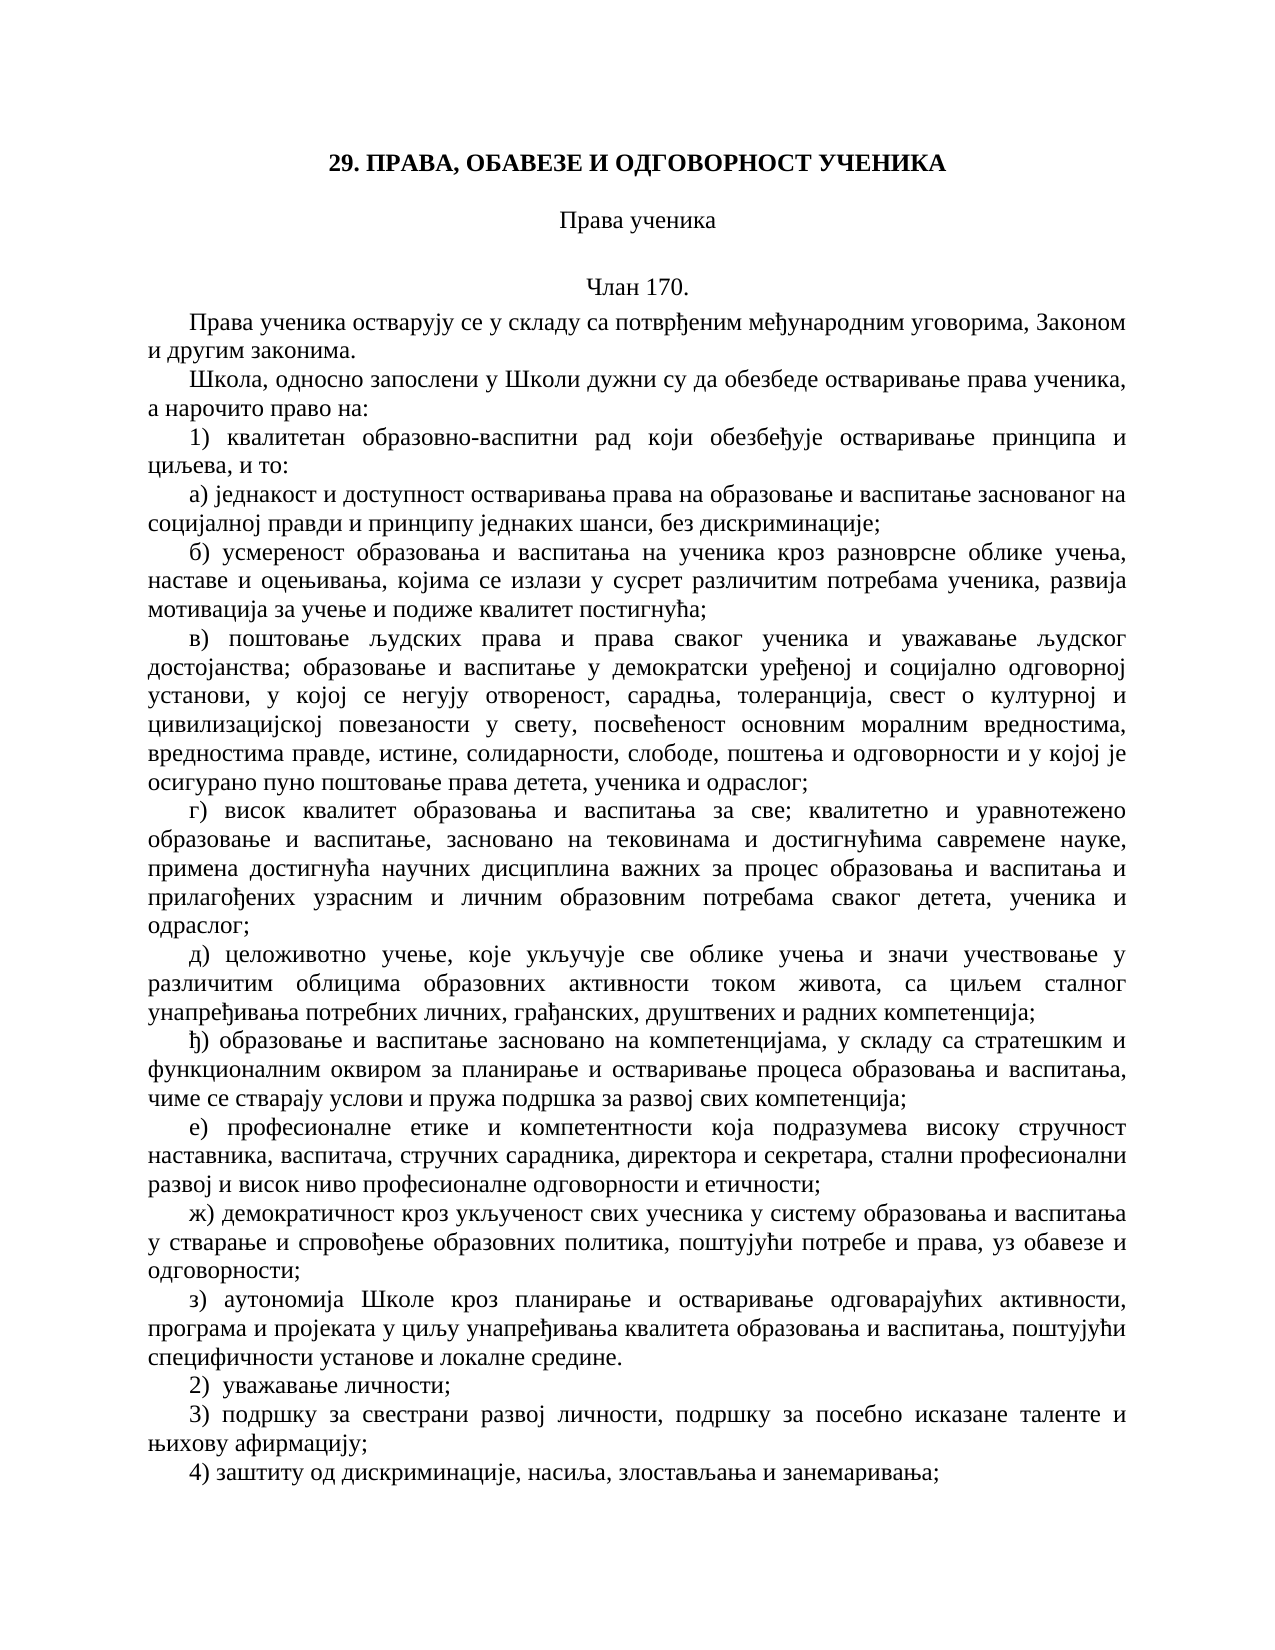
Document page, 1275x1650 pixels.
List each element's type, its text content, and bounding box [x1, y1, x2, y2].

text е) професионалне етике и компетентности која подразумева високу стручност наставника, васпитача, стручних сарадника, директора и секретара, стални професионални развој и висок ниво професионалне одговорности и етичности; [148, 1112, 1127, 1198]
text 29. ПРАВА, ОБАВЕЗЕ И ОДГОВОРНОСТ УЧЕНИКА [148, 148, 1127, 176]
text г) висок квалитет образовања и васпитања за све; квалитетно и уравнотежено образовање и васпитање, засновано на тековинама и достигнућима савремене науке, примена достигнућа научних дисциплина важних за процес образовања и васпитања и прилагођених узрасним и личним образовним потребама сваког детета, ученика и одраслог; [148, 796, 1127, 939]
text а) једнакост и доступност остваривања права на образовање и васпитање заснованог на социјалној правди и принципу једнаких шанси, без дискриминације; [148, 479, 1127, 537]
text д) целоживотно учење, које укључује све облике учења и значи учествовање у различитим облицима образовних активности током живота, са циљем сталног унапређивања потребних личних, грађанских, друштвених и радних компетенција; [148, 939, 1127, 1026]
text ж) демократичност кроз укљученост свих учесника у систему образовања и васпитања у стварање и спровођење образовних политика, поштујући потребе и права, уз обавезе и одговорности; [148, 1198, 1127, 1284]
text 1) квалитетан образовно-васпитни рад који обезбеђује остваривање принципа и циљева, и то: [148, 422, 1127, 479]
text з) аутономија Школе кроз планирање и остваривање одговарајућих активности, програма и пројеката у циљу унапређивања квалитета образовања и васпитања, поштујући специфичности установе и локалне средине. [148, 1284, 1127, 1371]
text 4) заштиту од дискриминације, насиља, злостављања и занемаривања; [148, 1457, 1127, 1486]
text ђ) образовање и васпитање засновано на компетенцијама, у складу са стратешким и функционалним оквиром за планирање и остваривање процеса образовања и васпитања, чиме се стварају услови и пружа подршка за развој свих компетенција; [148, 1026, 1127, 1112]
text Школа, односно запослени у Школи дужни су да обезбеде остваривање права ученика, а нарочито право на: [148, 364, 1127, 422]
text Права ученика остварују се у складу са потврђеним међународним уговорима, Законом и другим законима. [148, 307, 1127, 364]
text 2) уважавање личности; [148, 1371, 1127, 1399]
text 3) подршку за свестрани развој личности, подршку за посебно исказане таленте и њихову афирмацију; [148, 1399, 1127, 1457]
text в) поштовање људских права и права сваког ученика и уважавање људског достојанства; образовање и васпитање у демократски уређеној и социјално одговорној установи, у којој се негују отвореност, сарадња, толеранција, свест о културној и цивилизацијској повезаности у свету, посвећеност основним моралним вредностима, вредностима правде, истине, солидарности, слободе, поштења и одговорности и у којој је осигурано пуно поштовање права детета, ученика и одраслог; [148, 623, 1127, 796]
text Права ученика [148, 206, 1127, 234]
text б) усмереност образовања и васпитања на ученика кроз разноврсне облике учења, наставе и оцењивања, којима се излази у сусрет различитим потребама ученика, развија мотивација за учење и подиже квалитет постигнућа; [148, 537, 1127, 623]
text Члан 170. [148, 272, 1127, 301]
